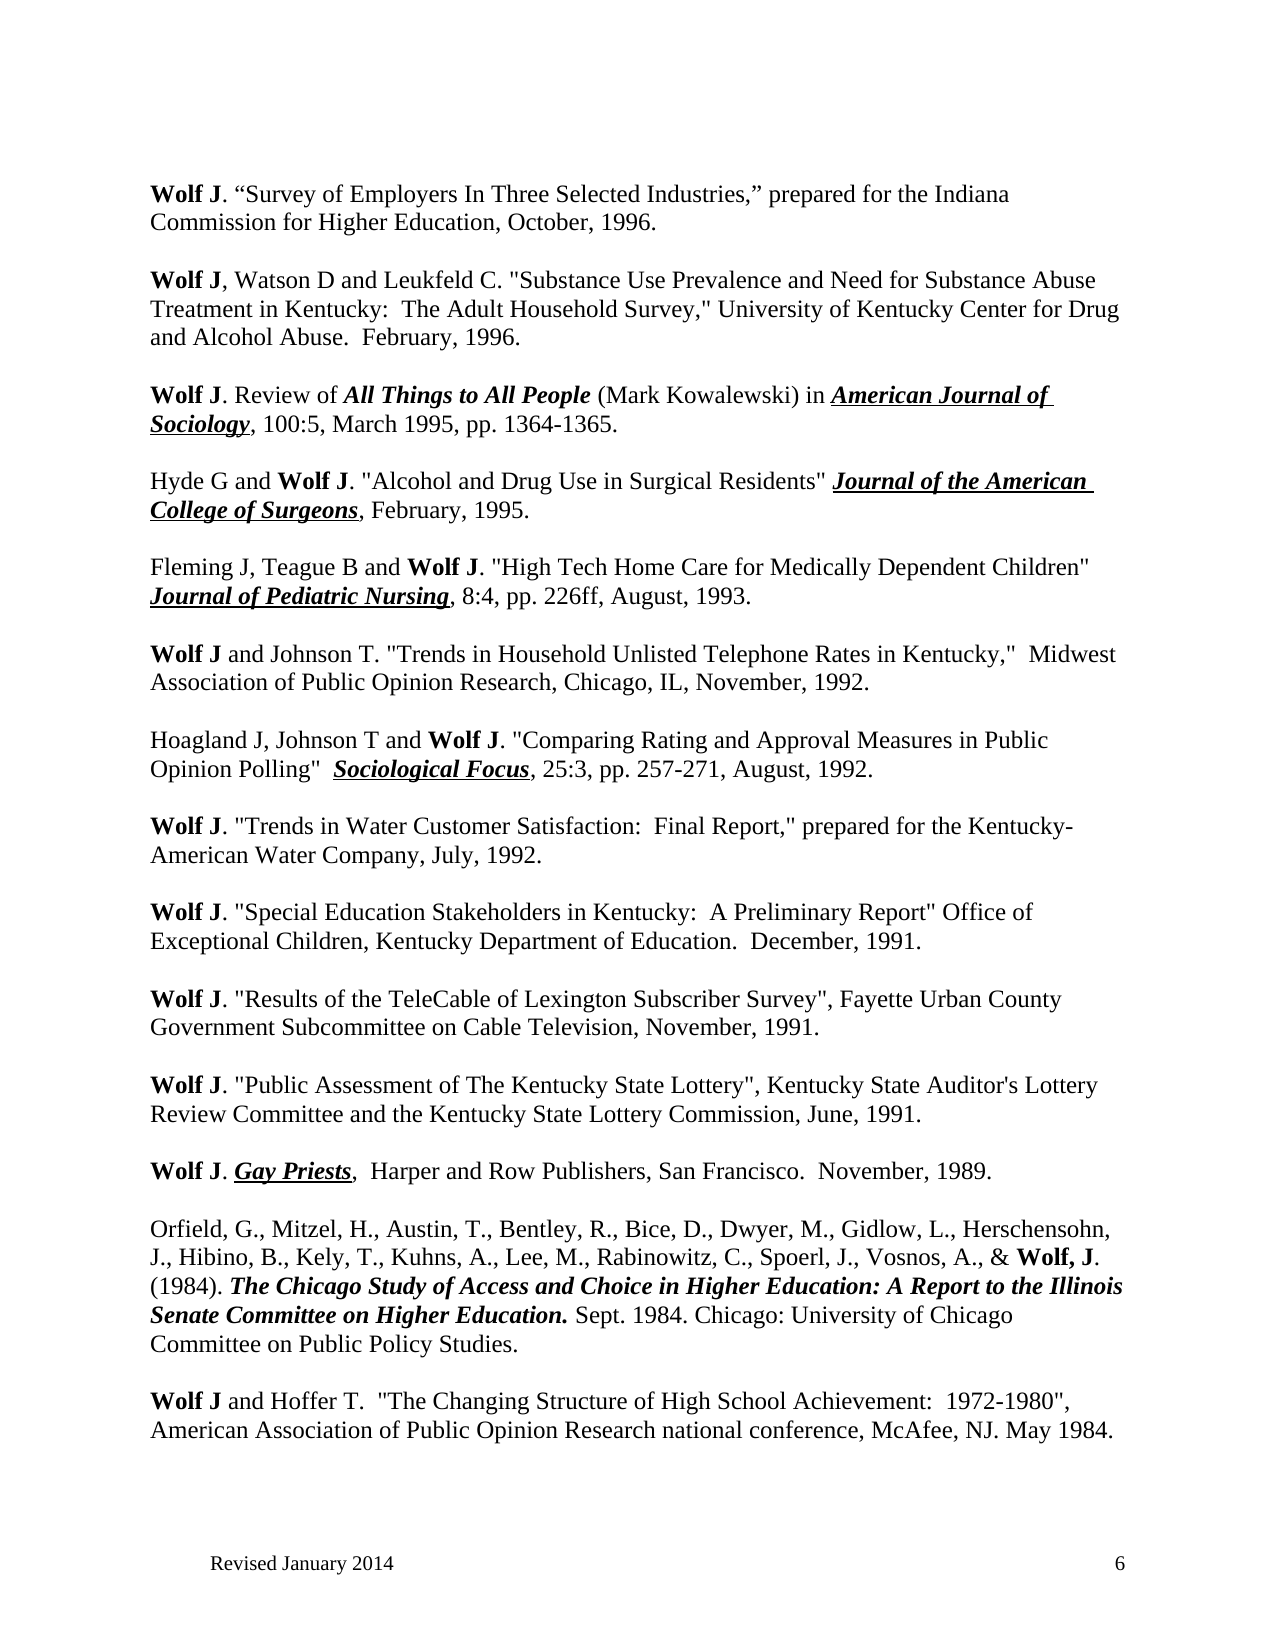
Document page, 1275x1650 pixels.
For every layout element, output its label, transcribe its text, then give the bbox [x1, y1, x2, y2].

text Hyde G and Wolf J. "Alcohol and Drug Use in Surgical Residents" Journal of the American College of Surgeons, February, 1995. [150, 466, 1125, 524]
text Orfield, G., Mitzel, H., Austin, T., Bentley, R., Bice, D., Dwyer, M., Gidlow, L., Herschensohn, J., Hibino, B., Kely, T., Kuhns, A., Lee, M., Rabinowitz, C., Spoerl, J., Vosnos, A., & Wolf, J. (1984). The Chicago Study of Access and Choice in Higher Education: A Report to the Illinois Senate Committee on Higher Education. Sept. 1984. Chicago: University of Chicago Committee on Public Policy Studies. [150, 1214, 1125, 1357]
text Wolf J and Hoffer T. "The Changing Structure of High School Achievement: 1972-1980", American Association of Public Opinion Research national conference, McAfee, NJ. May 1984. [150, 1386, 1125, 1444]
text Wolf J, Watson D and Leukfeld C. "Substance Use Prevalence and Need for Substance Abuse Treatment in Kentucky: The Adult Household Survey," University of Kentucky Center for Drug and Alcohol Abuse. February, 1996. [150, 265, 1125, 351]
text Wolf J. "Special Education Stakeholders in Kentucky: A Preliminary Report" Office of Exceptional Children, Kentucky Department of Education. December, 1991. [150, 897, 1125, 955]
text Wolf J. "Public Assessment of The Kentucky State Lottery", Kentucky State Auditor's Lottery Review Committee and the Kentucky State Lottery Commission, June, 1991. [150, 1070, 1125, 1127]
text Wolf J. “Survey of Employers In Three Selected Industries,” prepared for the Indiana Commission for Higher Education, October, 1996. [150, 179, 1125, 236]
text Wolf J. Review of All Things to All People (Mark Kowalewski) in American Journal of Sociology, 100:5, March 1995, pp. 1364-1365. [150, 380, 1125, 437]
text Wolf J. Gay Priests, Harper and Row Publishers, San Francisco. November, 1989. [150, 1156, 1125, 1185]
text Hoagland J, Johnson T and Wolf J. "Comparing Rating and Approval Measures in Public Opinion Polling" Sociological Focus, 25:3, pp. 257-271, August, 1992. [150, 725, 1125, 782]
text Fleming J, Teague B and Wolf J. "High Tech Home Care for Medically Dependent Children" Journal of Pediatric Nursing, 8:4, pp. 226ff, August, 1993. [150, 552, 1125, 610]
text Wolf J and Johnson T. "Trends in Household Unlisted Telephone Rates in Kentucky," Midwest Association of Public Opinion Research, Chicago, IL, November, 1992. [150, 639, 1125, 696]
text Wolf J. "Results of the TeleCable of Lexington Subscriber Survey", Fayette Urban County Government Subcommittee on Cable Television, November, 1991. [150, 984, 1125, 1041]
text Wolf J. "Trends in Water Customer Satisfaction: Final Report," prepared for the Kentucky-American Water Company, July, 1992. [150, 811, 1125, 869]
